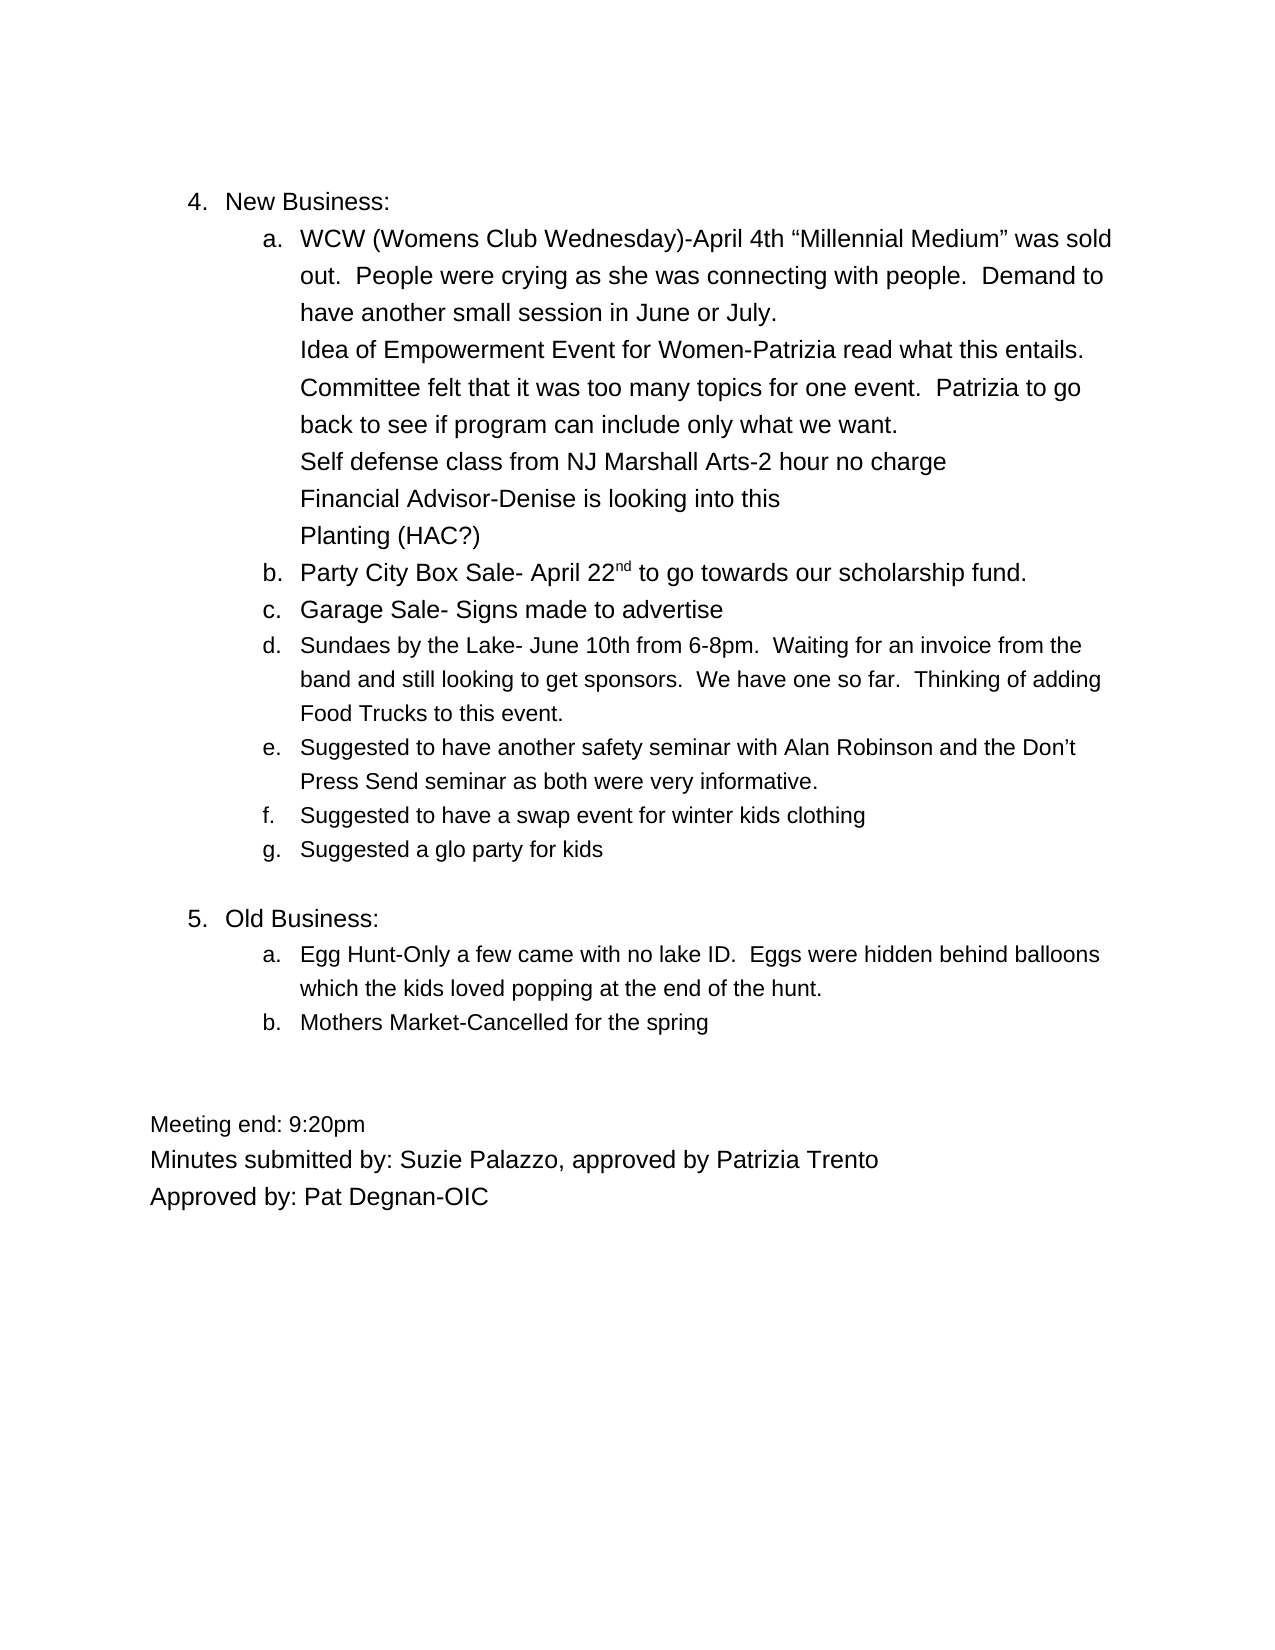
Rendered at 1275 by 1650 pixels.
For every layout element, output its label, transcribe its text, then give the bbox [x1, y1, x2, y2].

list New Business: [187, 187, 1133, 216]
list Suggested to have a swap event for winter kids clothing [262, 802, 1133, 828]
text Minutes submitted by: Suzie Palazzo, approved by Patrizia Trento [150, 1144, 1133, 1173]
list Suggested a glo party for kids [262, 836, 1133, 862]
list Garage Sale- Signs made to advertise [262, 595, 1133, 624]
text Idea of Empowerment Event for Women-Patrizia read what this entails. Committee felt that it was too many topics for one event. Patrizia to go back to see if program can include only what we want. [300, 335, 1133, 438]
list Suggested to have another safety seminar with Alan Robinson and the Don’t Press Send seminar as both were very informative. [262, 734, 1133, 794]
text Meeting end: 9:20pm [150, 1111, 1133, 1137]
text Approved by: Pat Degnan-OIC [150, 1182, 1133, 1210]
list Sundaes by the Lake- June 10th from 6-8pm. Waiting for an invoice from the band and still looking to get sponsors. We have one so far. Thinking of adding Food Trucks to this event. [262, 632, 1133, 726]
list Party City Box Sale- April 22nd to go towards our scholarship fund. [262, 558, 1133, 587]
text Self defense class from NJ Marshall Arts-2 hour no charge [300, 447, 1133, 475]
list Mothers Market-Cancelled for the spring [262, 1009, 1133, 1035]
list Egg Hunt-Only a few came with no lake ID. Eggs were hidden behind balloons which the kids loved popping at the end of the hunt. [262, 941, 1133, 1001]
list Old Business: [187, 904, 1133, 932]
list WCW (Womens Club Wednesday)-April 4th “Millennial Medium” was sold out. People were crying as she was connecting with people. Demand to have another small session in June or July. [262, 224, 1133, 327]
text Financial Advisor-Denise is looking into this [300, 484, 1133, 512]
text Planting (HAC?) [300, 521, 1133, 549]
